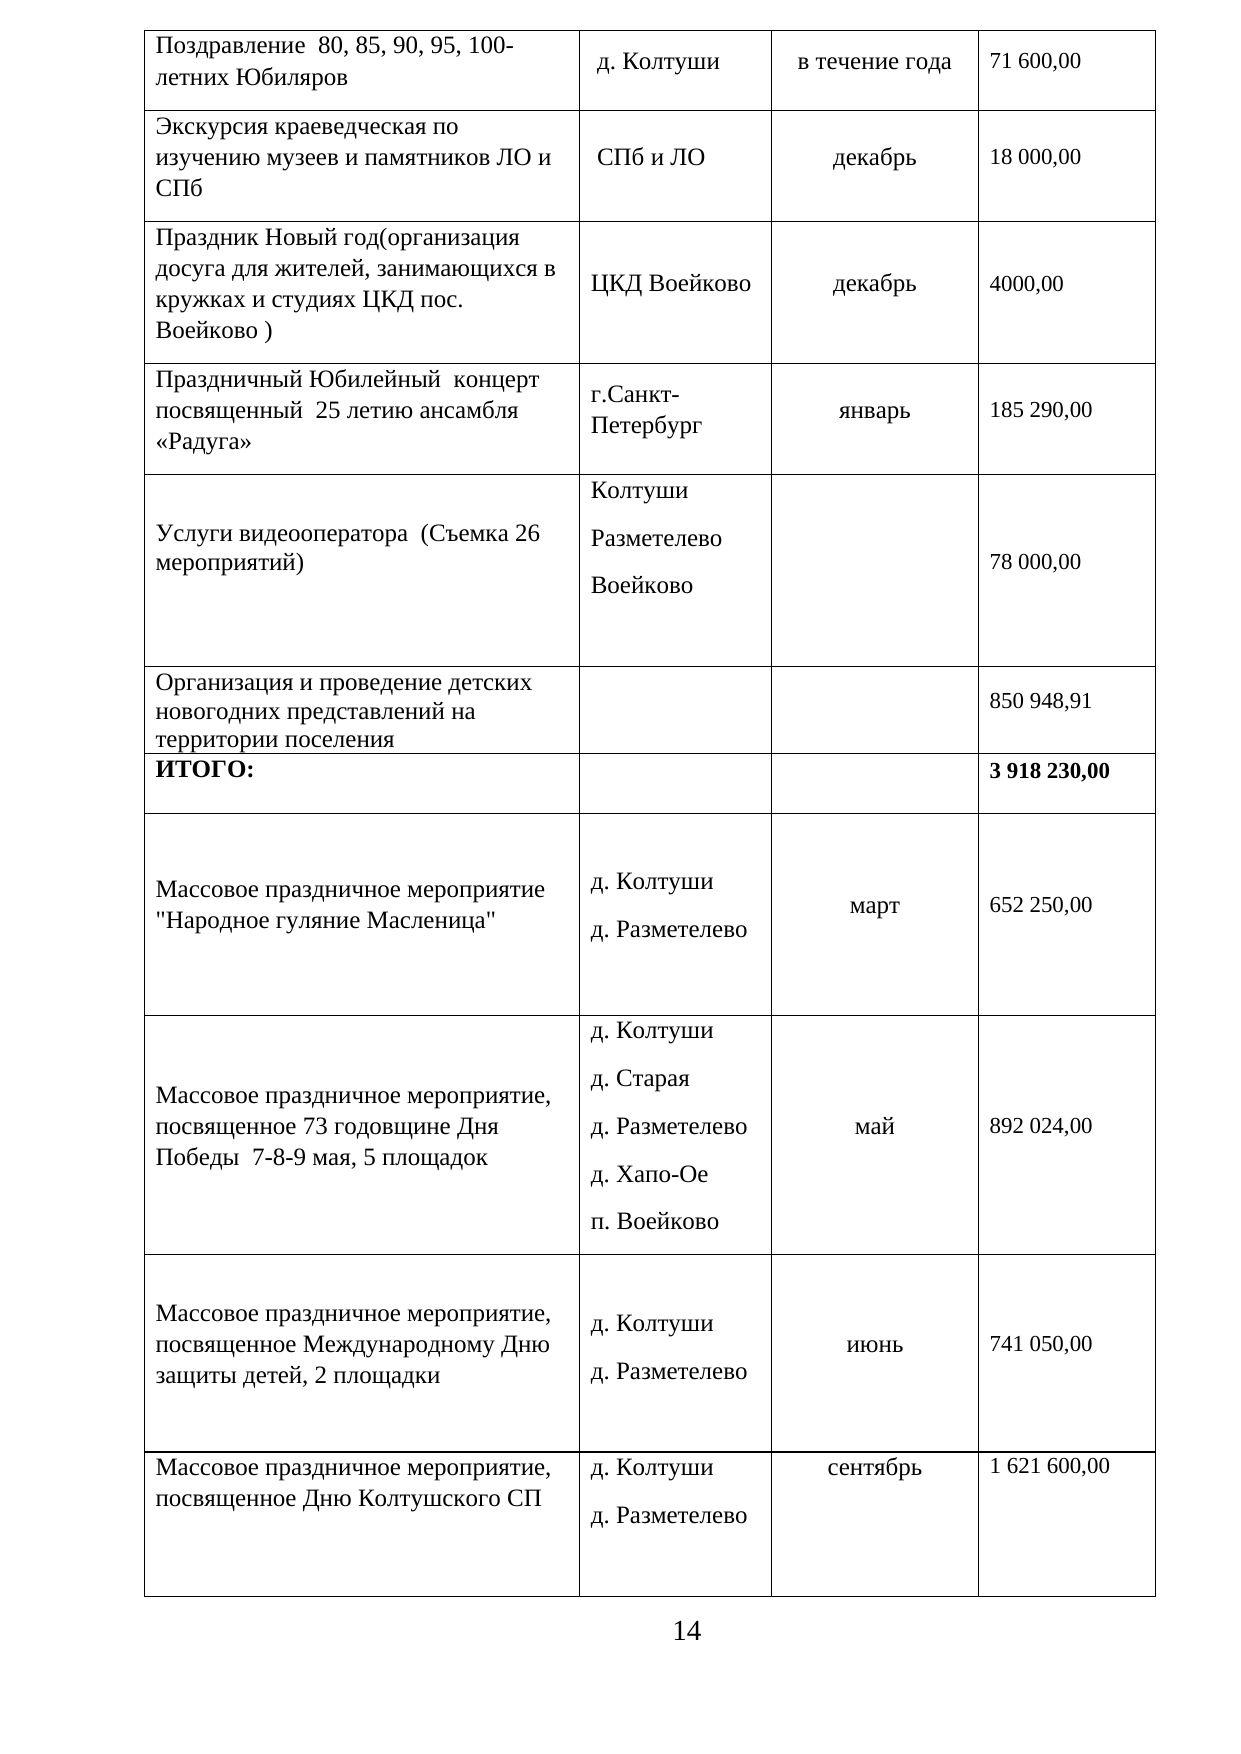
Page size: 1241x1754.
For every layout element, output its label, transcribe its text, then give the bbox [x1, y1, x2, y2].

table_cell Поздравление 80, 85, 90, 95, 100-летних Юбиляров [145, 31, 579, 110]
table_cell 741 050,00 [979, 1255, 1155, 1451]
table_cell 1 621 600,00 [979, 1453, 1155, 1596]
table_cell д. Колтуши д. Разметелево [580, 1453, 771, 1596]
table_cell 185 290,00 [979, 364, 1155, 474]
table_cell [772, 754, 978, 812]
table_cell 850 948,91 [979, 667, 1155, 753]
table_cell март [772, 814, 978, 1014]
table_cell д. Колтуши д. Старая д. Разметелево д. Хапо-Ое п. Воейково [580, 1016, 771, 1254]
table_cell Колтуши Разметелево Воейково [580, 475, 771, 666]
table_cell сентябрь [772, 1453, 978, 1596]
table_cell июнь [772, 1255, 978, 1451]
table_cell Праздничный Юбилейный концерт посвященный 25 летию ансамбля «Радуга» [145, 364, 579, 474]
table_cell д. Колтуши д. Разметелево [580, 814, 771, 1014]
table_cell 652 250,00 [979, 814, 1155, 1014]
table_cell 18 000,00 [979, 111, 1155, 221]
table_cell 4000,00 [979, 222, 1155, 363]
table_cell 892 024,00 [979, 1016, 1155, 1254]
table_cell 3 918 230,00 [979, 754, 1155, 812]
table_cell Праздник Новый год(организация досуга для жителей, занимающихся в кружках и студиях ЦКД пос. Воейково ) [145, 222, 579, 363]
table_cell [772, 475, 978, 666]
table_cell г.Санкт-Петербург [580, 364, 771, 474]
table_cell Организация и проведение детских новогодних представлений на территории поселения [145, 667, 579, 753]
table_cell [580, 754, 771, 812]
table_cell май [772, 1016, 978, 1254]
table_cell [580, 667, 771, 753]
table_cell декабрь [772, 222, 978, 363]
table_cell ИТОГО: [145, 754, 579, 812]
table_cell д. Колтуши д. Разметелево [580, 1255, 771, 1451]
table_cell 78 000,00 [979, 475, 1155, 666]
table_cell Массовое праздничное мероприятие, посвященное Международному Дню защиты детей, 2 площадки [145, 1255, 579, 1451]
table_cell Услуги видеооператора (Съемка 26 мероприятий) [145, 475, 579, 666]
table_cell д. Колтуши [580, 31, 771, 110]
table_cell Массовое праздничное мероприятие "Народное гуляние Масленица" [145, 814, 579, 1014]
table_cell декабрь [772, 111, 978, 221]
table_cell в течение года [772, 31, 978, 110]
table_cell Массовое праздничное мероприятие, посвященное Дню Колтушского СП [145, 1453, 579, 1596]
table_cell январь [772, 364, 978, 474]
table_cell Экскурсия краеведческая по изучению музеев и памятников ЛО и СПб [145, 111, 579, 221]
table_cell ЦКД Воейково [580, 222, 771, 363]
table_cell СПб и ЛО [580, 111, 771, 221]
table_cell [772, 667, 978, 753]
table_cell 71 600,00 [979, 31, 1155, 110]
table_cell Массовое праздничное мероприятие, посвященное 73 годовщине Дня Победы 7-8-9 мая, 5 площадок [145, 1016, 579, 1254]
